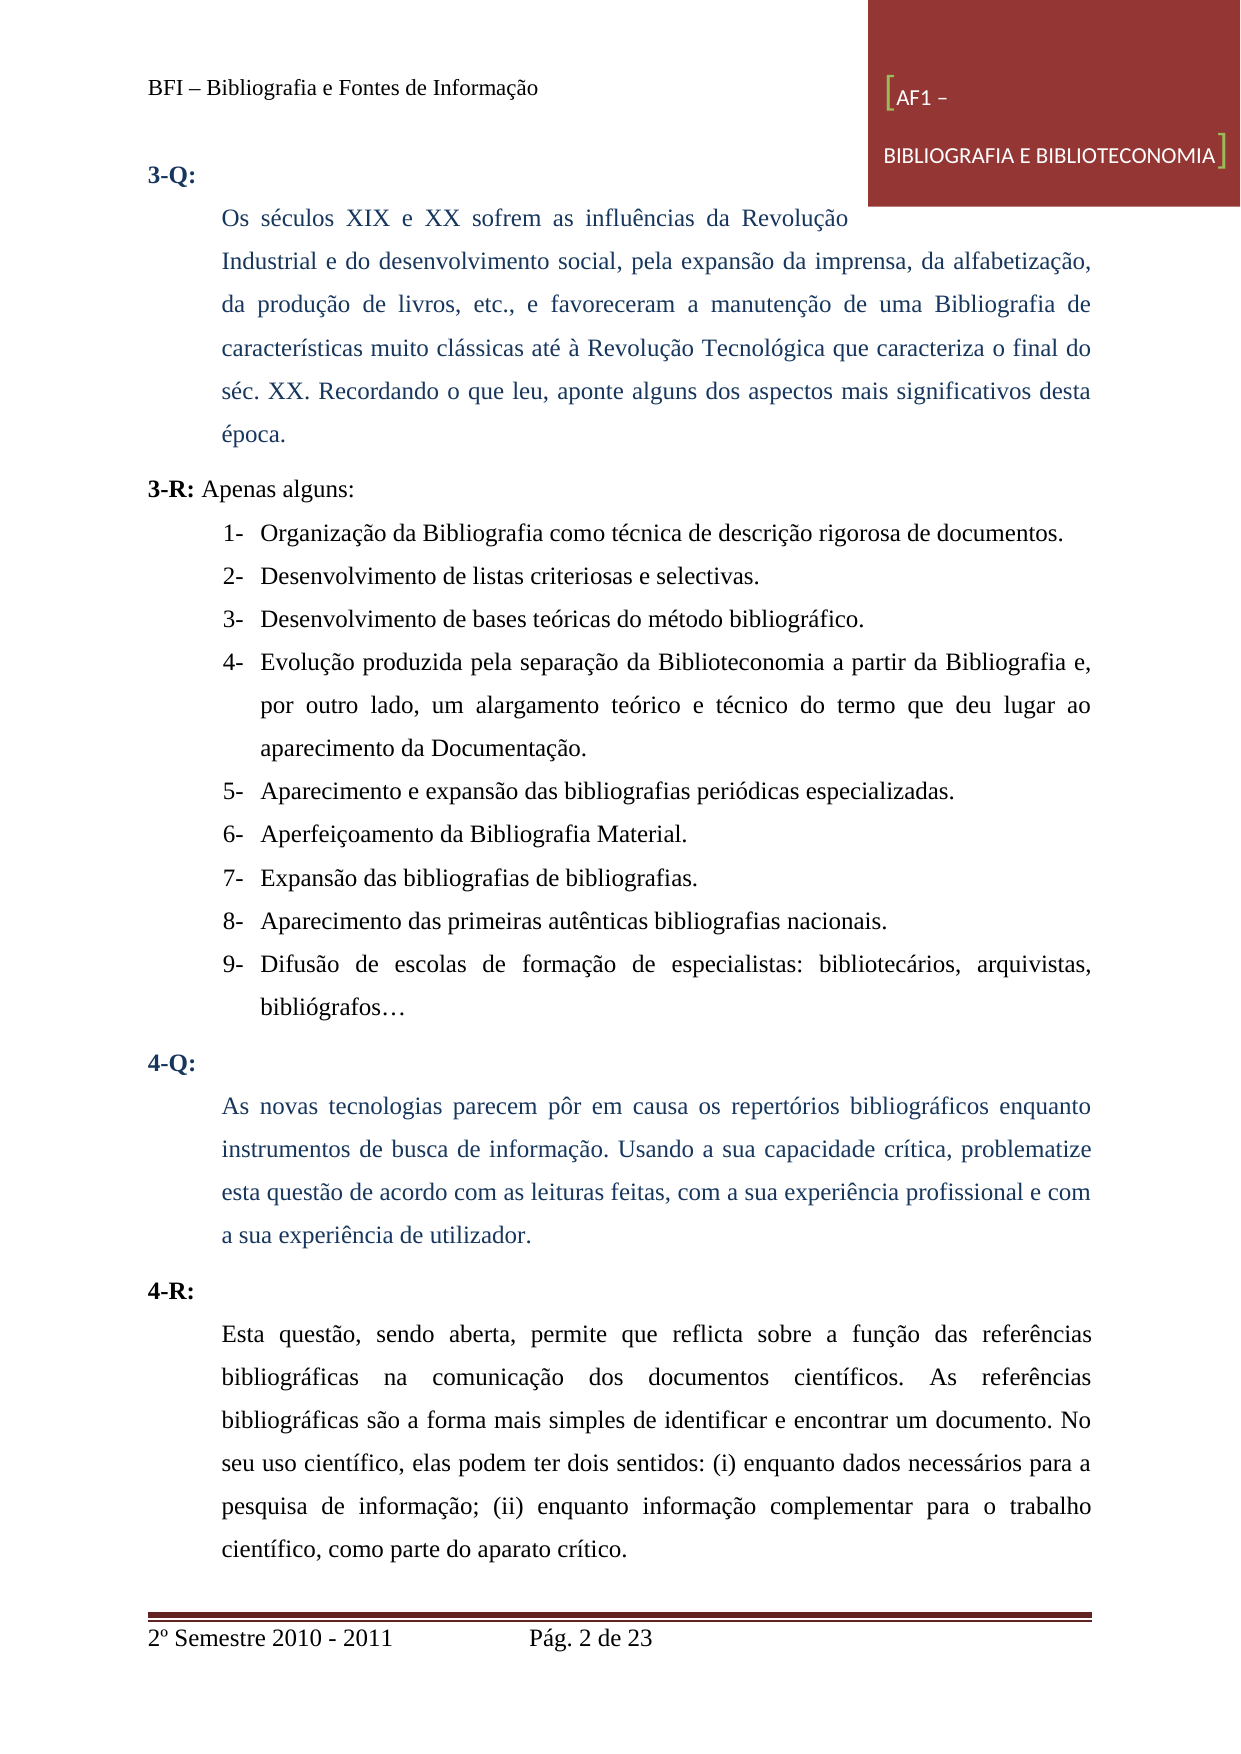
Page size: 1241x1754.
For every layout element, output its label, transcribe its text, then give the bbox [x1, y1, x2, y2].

list Difusão de escolas de formação de especialistas: bibliotecários, arquivistas, bibliógrafos… [223, 949, 1092, 1021]
list Evolução produzida pela separação da Biblioteconomia a partir da Bibliografia e, por outro lado, um alargamento teórico e técnico do termo que deu lugar ao aparecimento da Documentação. [223, 647, 1092, 762]
text 3-R: Apenas alguns: [148, 474, 1092, 503]
text 3-Q: [148, 160, 868, 189]
list Desenvolvimento de listas criteriosas e selectivas. [223, 561, 1092, 589]
text 4-R: [148, 1276, 1092, 1304]
text As novas tecnologias parecem pôr em causa os repertórios bibliográficos enquanto instrumentos de busca de informação. Usando a sua capacidade crítica, problematize esta questão de acordo com as leituras feitas, com a sua experiência profissional e com a sua experiência de utilizador. [221, 1091, 1092, 1249]
text 4-Q: [148, 1048, 1092, 1076]
list Aparecimento das primeiras autênticas bibliografias nacionais. [223, 906, 1092, 934]
list Aparecimento e expansão das bibliografias periódicas especializadas. [223, 776, 1092, 805]
text Esta questão, sendo aberta, permite que reflicta sobre a função das referências bibliográficas na comunicação dos documentos científicos. As referências bibliográficas são a forma mais simples de identificar e encontrar um documento. No seu uso científico, elas podem ter dois sentidos: (i) enquanto dados necessários para a pesquisa de informação; (ii) enquanto informação complementar para o trabalho científico, como parte do aparato crítico. [221, 1319, 1092, 1564]
list Desenvolvimento de bases teóricas do método bibliográfico. [223, 604, 1092, 633]
list Expansão das bibliografias de bibliografias. [223, 863, 1092, 891]
text Os séculos XIX e XX sofrem as influências da Revolução Industrial e do desenvolvimento social, pela expansão da imprensa, da alfabetização, da produção de livros, etc., e favoreceram a manutenção de uma Bibliografia de características muito clássicas até à Revolução Tecnológica que caracteriza o final do séc. XX. Recordando o que leu, aponte alguns dos aspectos mais significativos desta época. [221, 203, 1092, 448]
list Organização da Bibliografia como técnica de descrição rigorosa de documentos. [223, 518, 1092, 546]
list Aperfeiçoamento da Bibliografia Material. [223, 819, 1092, 848]
